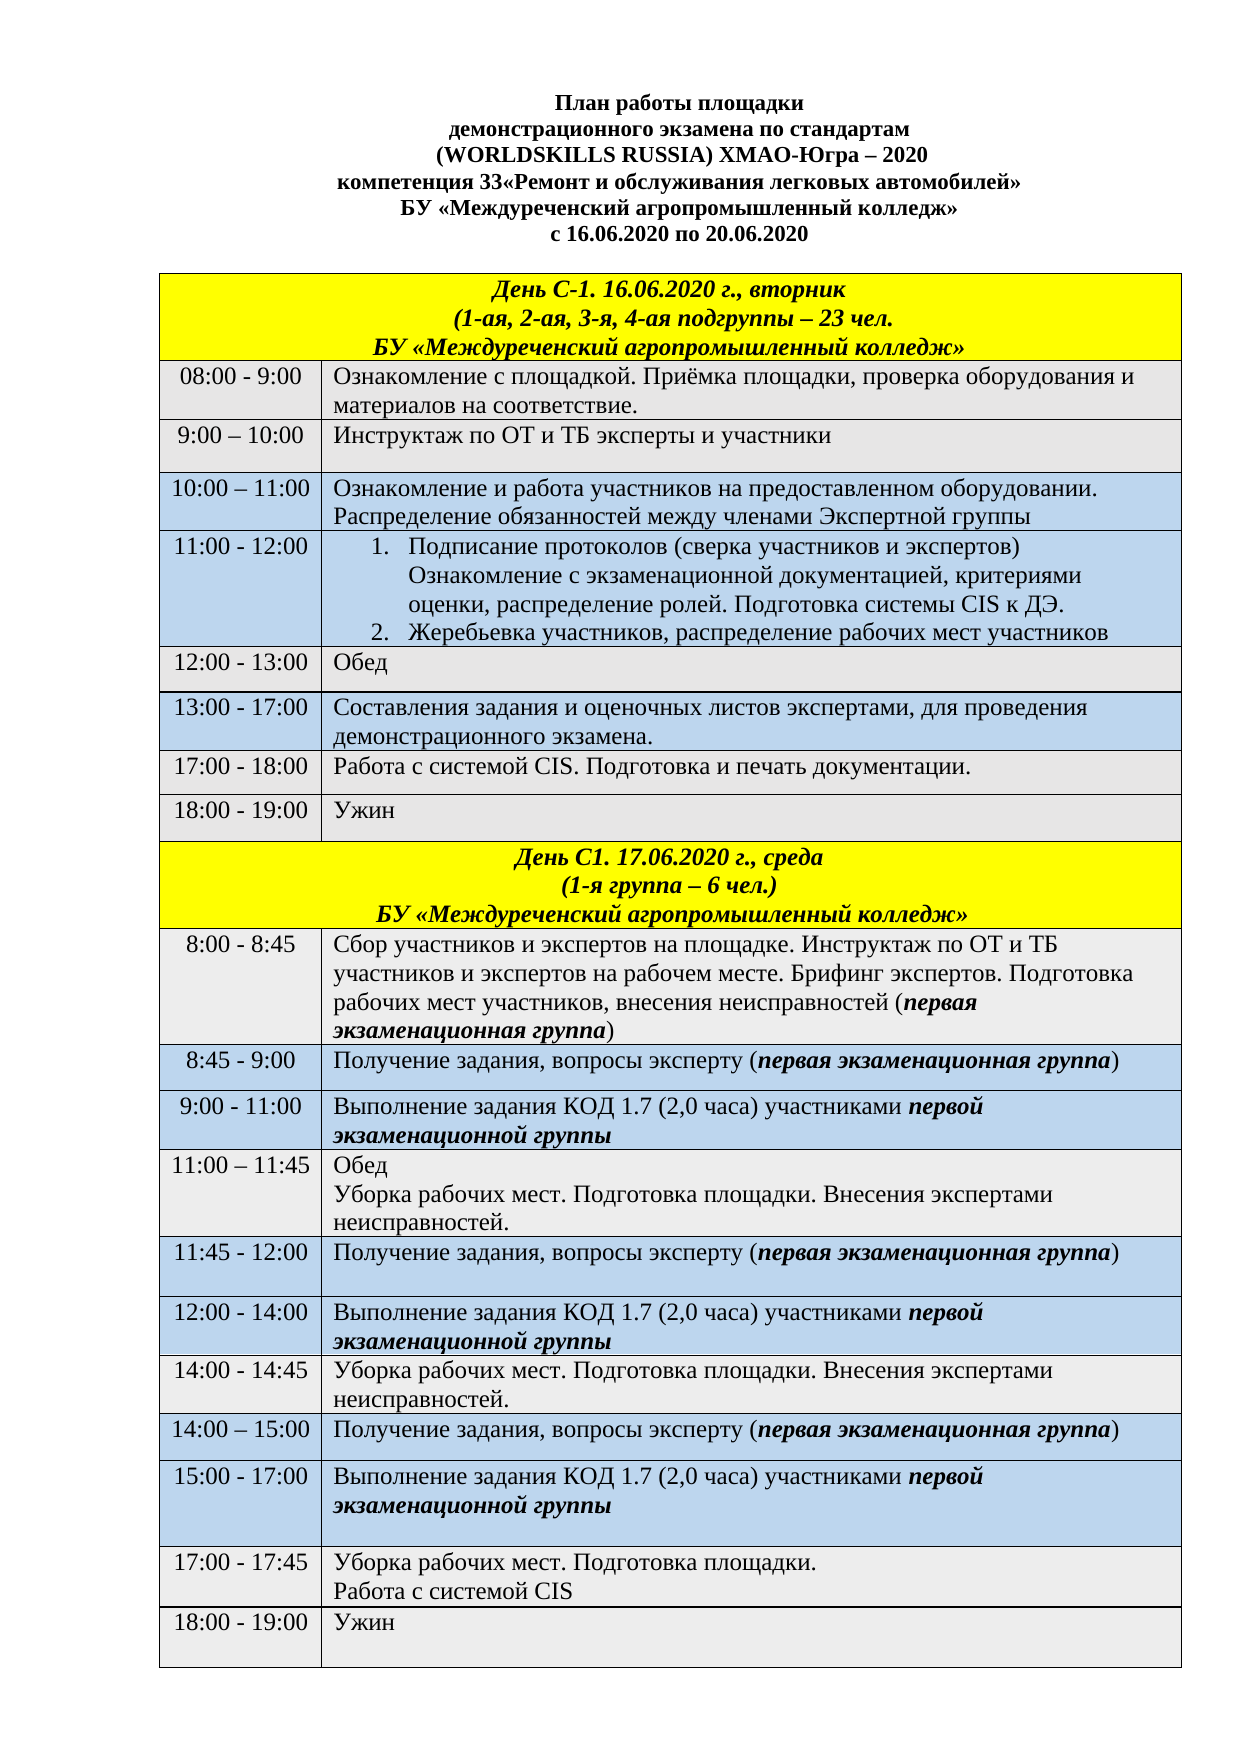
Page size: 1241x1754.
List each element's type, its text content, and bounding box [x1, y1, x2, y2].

table_cell 11:00 - 12:00 [160, 531, 321, 646]
text План работы площадки [177, 89, 1181, 115]
table_cell 18:00 - 19:00 [160, 1608, 321, 1667]
table_cell 08:00 - 9:00 [160, 361, 321, 419]
table_cell 9:00 - 11:00 [160, 1091, 321, 1149]
table_cell Уборка рабочих мест. Подготовка площадки. Работа с системой CIS [322, 1547, 1181, 1606]
table_cell 12:00 - 14:00 [160, 1297, 321, 1354]
text демонстрационного экзамена по стандартам [177, 115, 1181, 141]
table_cell Получение задания, вопросы эксперту (первая экзаменационная группа) [322, 1414, 1181, 1460]
table_cell 17:00 - 18:00 [160, 751, 321, 794]
table_cell Обед [322, 647, 1181, 691]
table_cell 9:00 – 10:00 [160, 420, 321, 472]
table_header День C-1. 16.06.2020 г., вторник (1-ая, 2-ая, 3-я, 4-ая подгруппы – 23 чел. БУ «Междуреченский агропромышленный колледж» [160, 274, 1181, 360]
text с 16.06.2020 по 20.06.2020 [177, 220, 1181, 247]
table_cell 15:00 - 17:00 [160, 1461, 321, 1546]
table_cell 11:45 - 12:00 [160, 1237, 321, 1296]
table_cell 13:00 - 17:00 [160, 693, 321, 750]
table_cell 10:00 – 11:00 [160, 473, 321, 530]
table_cell Ужин [322, 795, 1181, 841]
table_cell 12:00 - 13:00 [160, 647, 321, 691]
table_cell Ознакомление и работа участников на предоставленном оборудовании. Распределение обязанностей между членами Экспертной группы [322, 473, 1181, 530]
table_cell 17:00 - 17:45 [160, 1547, 321, 1606]
table_cell Получение задания, вопросы эксперту (первая экзаменационная группа) [322, 1045, 1181, 1090]
text компетенция 33«Ремонт и обслуживания легковых автомобилей» [177, 168, 1181, 194]
text (WORLDSKILLS RUSSIA) ХМАО-Югра – 2020 [177, 141, 1181, 168]
table_cell 18:00 - 19:00 [160, 795, 321, 841]
text БУ «Междуреченский агропромышленный колледж» [177, 194, 1181, 220]
table_cell День С1. 17.06.2020 г., среда (1-я группа – 6 чел.) БУ «Междуреченский агропромышленный колледж» [160, 842, 1181, 928]
table_cell Выполнение задания КОД 1.7 (2,0 часа) участниками первой экзаменационной группы [322, 1091, 1181, 1149]
table_cell Уборка рабочих мест. Подготовка площадки. Внесения экспертами неисправностей. [322, 1356, 1181, 1413]
table_cell 14:00 - 14:45 [160, 1356, 321, 1413]
table_cell 11:00 – 11:45 [160, 1150, 321, 1236]
table_cell Подписание протоколов (сверка участников и экспертов) Ознакомление с экзаменационной документацией, критериями оценки, распределение ролей. Подготовка системы CIS к ДЭ. Жеребьевка участников, распределение рабочих мест участников [322, 531, 1181, 646]
table_cell 8:00 - 8:45 [160, 929, 321, 1044]
table_cell Получение задания, вопросы эксперту (первая экзаменационная группа) [322, 1237, 1181, 1296]
table_cell Инструктаж по ОТ и ТБ эксперты и участники [322, 420, 1181, 472]
table_cell Составления задания и оценочных листов экспертами, для проведения демонстрационного экзамена. [322, 693, 1181, 750]
table_cell Ужин [322, 1608, 1181, 1667]
table_cell Работа с системой CIS. Подготовка и печать документации. [322, 751, 1181, 794]
table_cell Выполнение задания КОД 1.7 (2,0 часа) участниками первой экзаменационной группы [322, 1297, 1181, 1354]
table_cell Выполнение задания КОД 1.7 (2,0 часа) участниками первой экзаменационной группы [322, 1461, 1181, 1546]
table_cell Ознакомление с площадкой. Приёмка площадки, проверка оборудования и материалов на соответствие. [322, 361, 1181, 419]
table_cell Обед Уборка рабочих мест. Подготовка площадки. Внесения экспертами неисправностей. [322, 1150, 1181, 1236]
table_cell 8:45 - 9:00 [160, 1045, 321, 1090]
table_cell 14:00 – 15:00 [160, 1414, 321, 1460]
table_cell Сбор участников и экспертов на площадке. Инструктаж по ОТ и ТБ участников и экспертов на рабочем месте. Брифинг экспертов. Подготовка рабочих мест участников, внесения неисправностей (первая экзаменационная группа) [322, 929, 1181, 1044]
